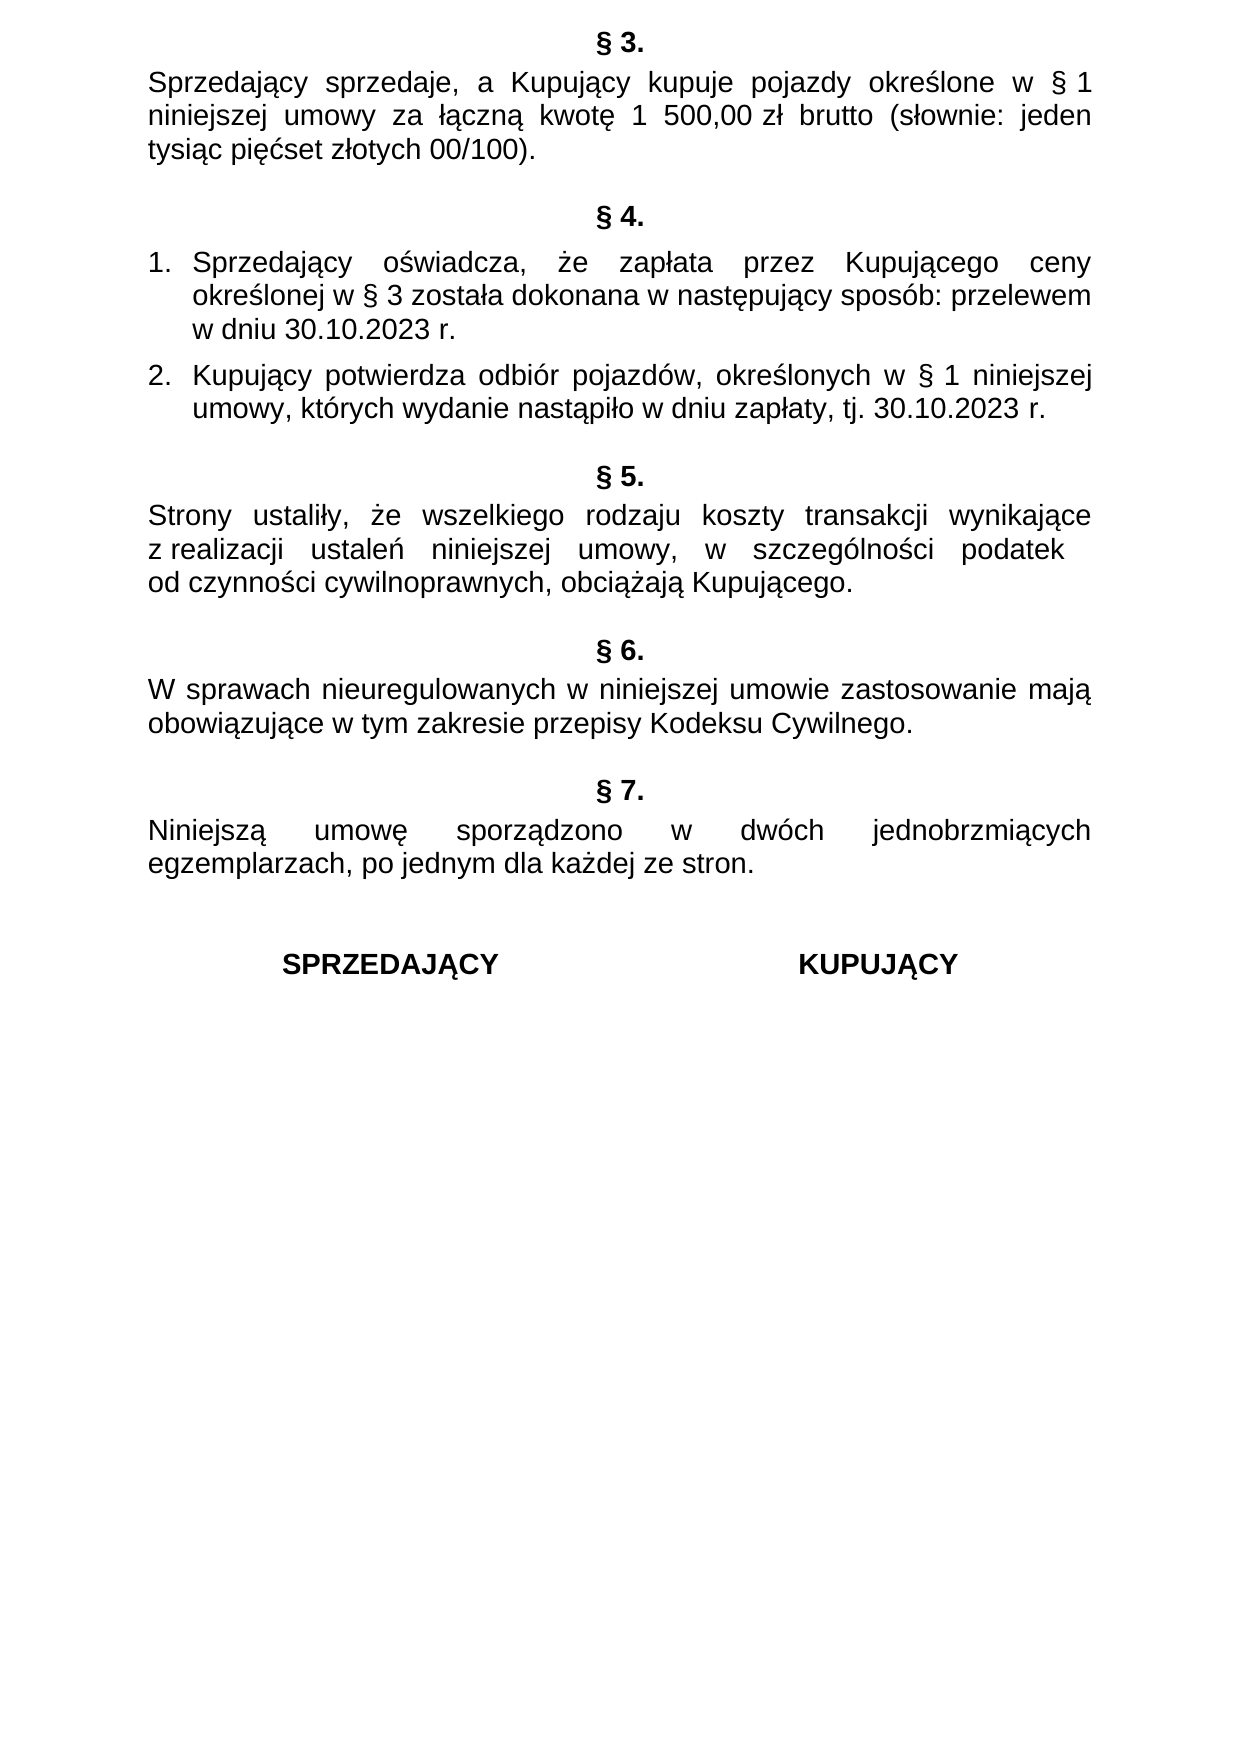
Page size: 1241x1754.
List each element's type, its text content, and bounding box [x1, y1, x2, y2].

list Kupujący potwierdza odbiór pojazdów, określonych w § 1 niniejszej umowy, których wydanie nastąpiło w dniu zapłaty, tj. 30.10.2023 r. [148, 358, 1092, 425]
text Strony ustaliły, że wszelkiego rodzaju koszty transakcji wynikające z realizacji ustaleń niniejszej umowy, w szczególności podatek od czynności cywilnoprawnych, obciążają Kupującego. [148, 498, 1092, 599]
list Sprzedający oświadcza, że zapłata przez Kupującego ceny określonej w § 3 została dokonana w następujący sposób: przelewem w dniu 30.10.2023 r. [148, 245, 1092, 345]
text § 7. [148, 773, 1092, 806]
text W sprawach nieuregulowanych w niniejszej umowie zastosowanie mają obowiązujące w tym zakresie przepisy Kodeksu Cywilnego. [148, 672, 1092, 739]
text Sprzedający sprzedaje, a Kupujący kupuje pojazdy określone w § 1 niniejszej umowy za łączną kwotę 1 500,00 zł brutto (słownie: jeden tysiąc pięćset złotych 00/100). [148, 64, 1092, 165]
text SPRZEDAJĄCY KUPUJĄCY [148, 947, 1092, 980]
text § 3. [148, 25, 1092, 58]
text Niniejszą umowę sporządzono w dwóch jednobrzmiących egzemplarzach, po jednym dla każdej ze stron. [148, 813, 1092, 880]
text § 5. [148, 458, 1092, 492]
text § 4. [148, 199, 1092, 232]
text § 6. [148, 632, 1092, 666]
